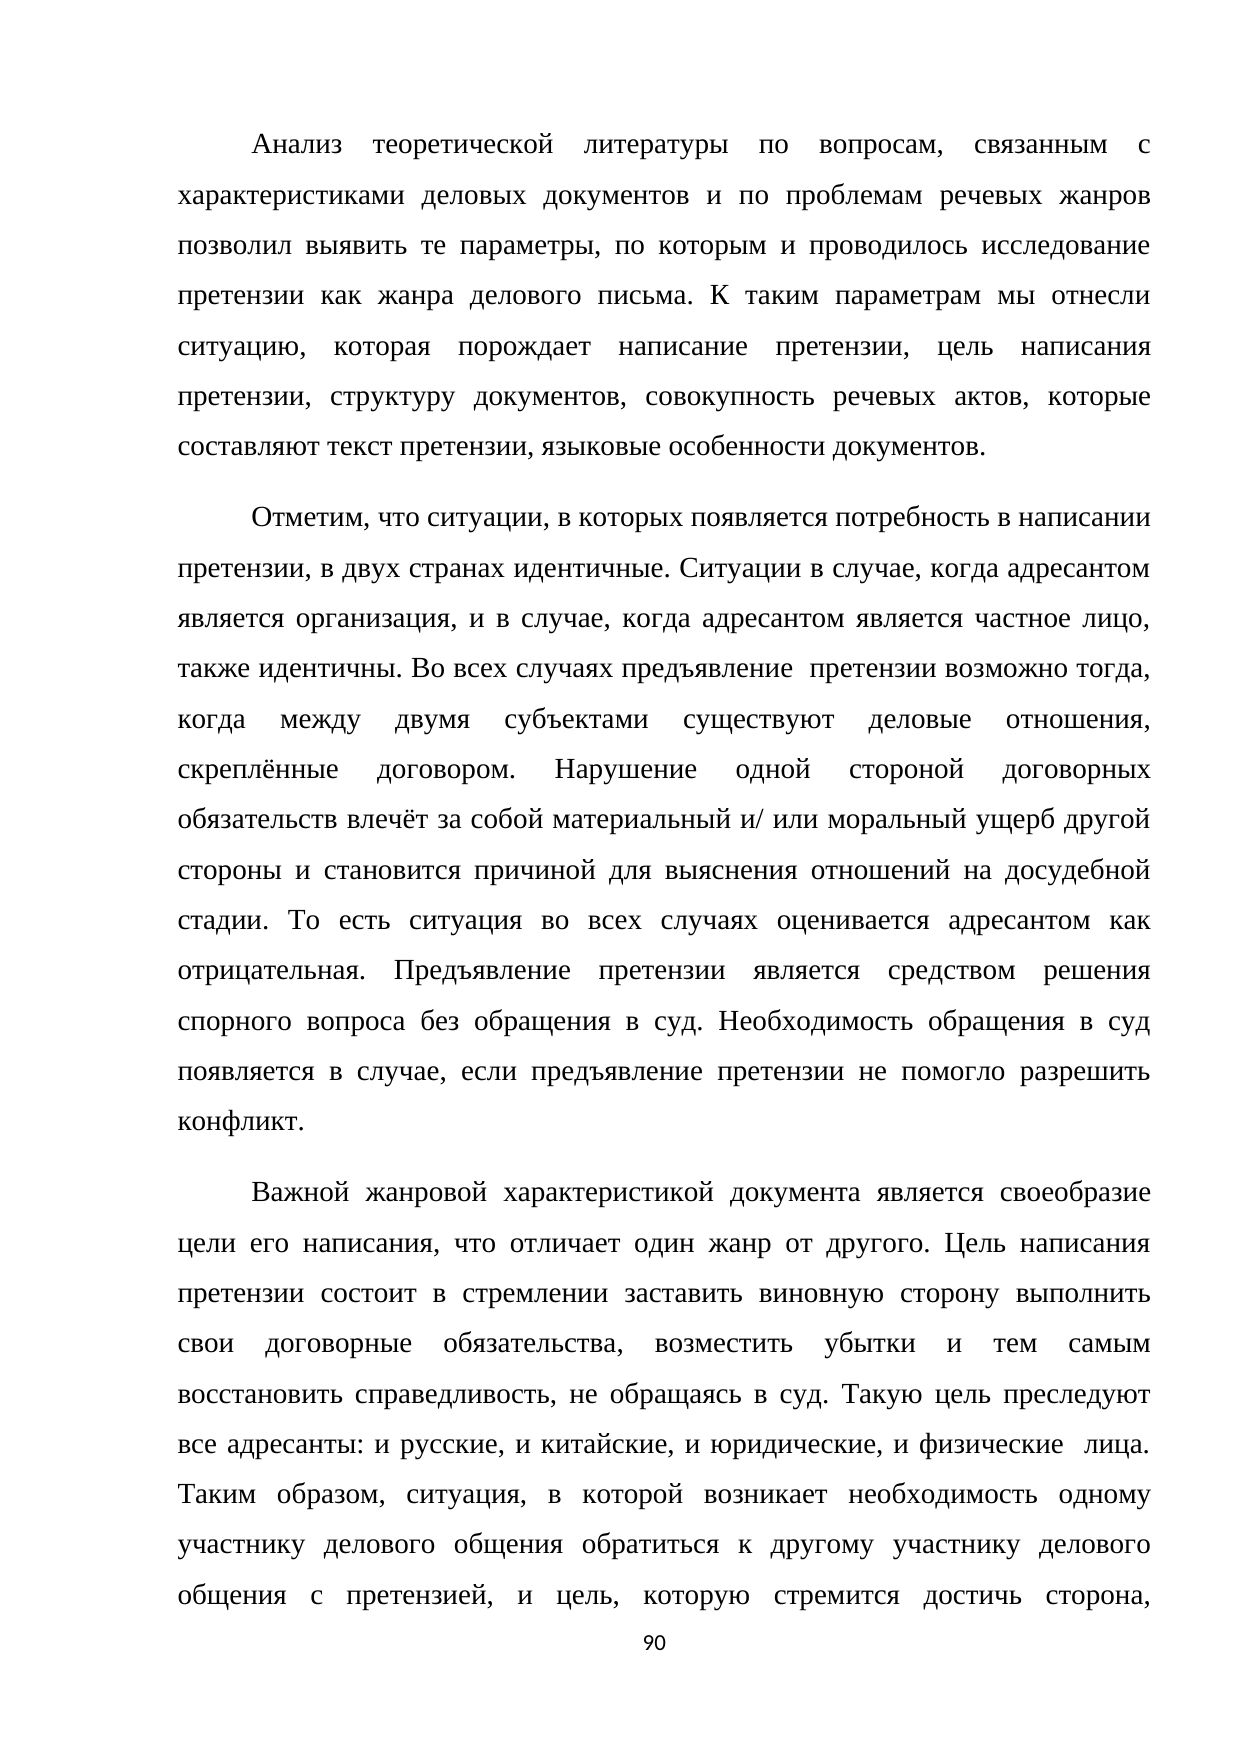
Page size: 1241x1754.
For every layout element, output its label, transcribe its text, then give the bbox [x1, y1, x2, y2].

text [177, 1174, 1152, 1611]
text Отметим, что ситуации, в которых появляется потребность в написании претензии, в двух странах идентичные. Ситуации в случае, когда адресантом является организация, и в случае, когда адресантом является частное лицо, также идентичны. Во всех случаях предъявление претензии возможно тогда, когда между двумя субъектами существуют деловые отношения, скреплённые договором. Нарушение одной стороной договорных обязательств влечёт за собой материальный и/ или моральный ущерб другой стороны и становится причиной для выяснения отношений на досудебной стадии. То есть ситуация во всех случаях оценивается адресантом как отрицательная. Предъявление претензии является средством решения спорного вопроса без обращения в суд. Необходимость обращения в суд появляется в случае, если предъявление претензии не помогло разрешить конфликт. [177, 499, 1152, 1137]
text Анализ теоретической литературы по вопросам, связанным с характеристиками деловых документов и по проблемам речевых жанров позволил выявить те параметры, по которым и проводилось исследование претензии как жанра делового письма. К таким параметрам мы отнесли ситуацию, которая порождает написание претензии, цель написания претензии, структуру документов, совокупность речевых актов, которые составляют текст претензии, языковые особенности документов. [177, 127, 1152, 462]
